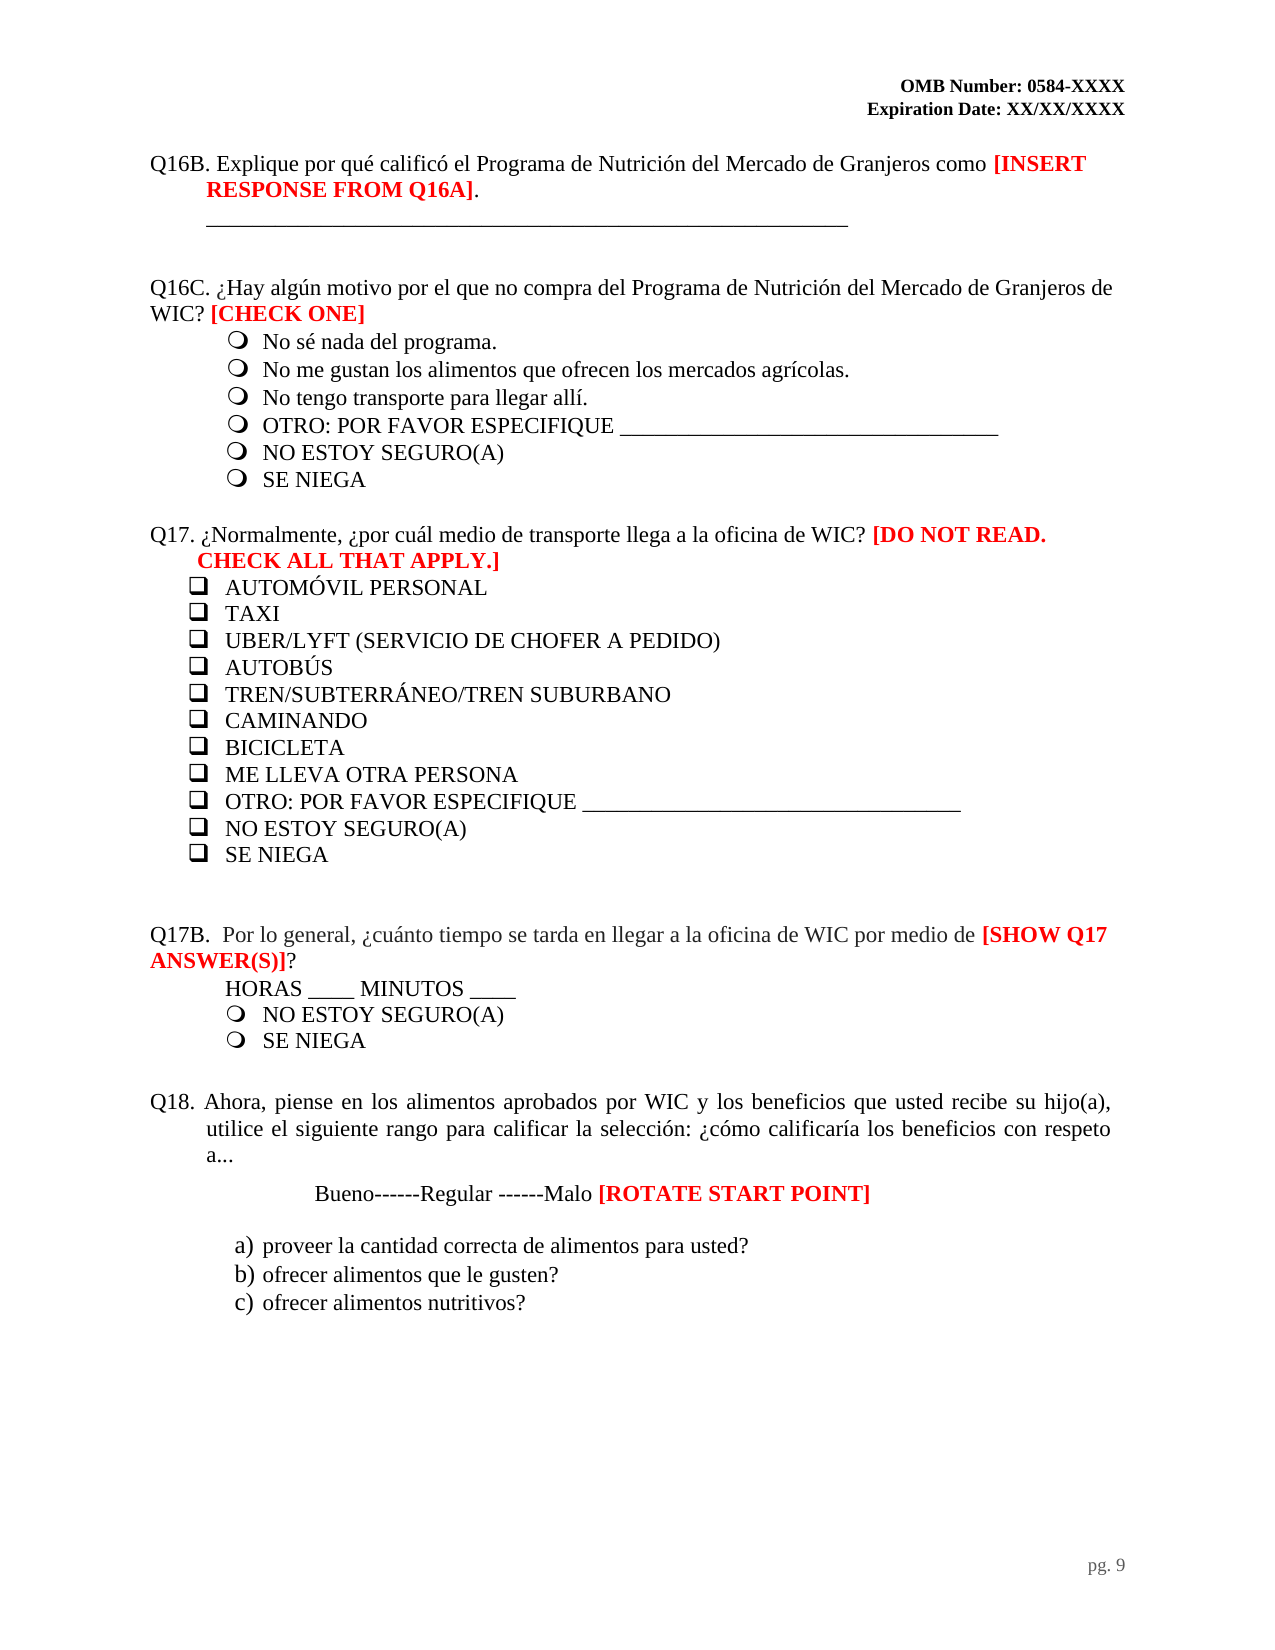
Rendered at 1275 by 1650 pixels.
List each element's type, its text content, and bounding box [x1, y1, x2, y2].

list OTRO: POR FAVOR ESPECIFIQUE _________________________________ [187, 788, 1125, 814]
text HORAS ____ MINUTOS ____ [150, 974, 1125, 1001]
text Q16B. Explique por qué calificó el Programa de Nutrición del Mercado de Granjeros como [insert response from Q16A]. ________________________________________________________ [150, 150, 1125, 229]
list No sé nada del programa. [226, 327, 1125, 355]
text Q18. Ahora, piense en los alimentos aprobados por WIC y los beneficios que usted recibe su hijo(a), utilice el siguiente rango para calificar la selección: ¿cómo calificaría los beneficios con respeto a... [150, 1088, 1113, 1167]
list NO ESTOY SEGURO(A) [225, 439, 1125, 466]
list No me gustan los alimentos que ofrecen los mercados agrícolas. [226, 355, 1125, 383]
text Q16C. ¿Hay algún motivo por el que no compra del Programa de Nutrición del Mercado de Granjeros de WIC? [check one] [150, 274, 1125, 327]
list SE NIEGA [225, 466, 1125, 492]
list proveer la cantidad correcta de alimentos para usted? [234, 1230, 1125, 1259]
list BICICLETA [187, 734, 1125, 761]
list SE NIEGA [187, 841, 1125, 868]
list ME LLEVA OTRA PERSONA [187, 761, 1125, 788]
list ofrecer alimentos nutritivos? [234, 1287, 1125, 1316]
list CAMINANDO [187, 707, 1125, 734]
list No tengo transporte para llegar allí. [226, 383, 1125, 411]
list ofrecer alimentos que le gusten? [234, 1259, 1125, 1287]
text Bueno------Regular ------Malo [ROTATE START POINT] [200, 1180, 1121, 1206]
list TAXI [187, 600, 1125, 627]
text Q17. ¿Normalmente, ¿por cuál medio de transporte llega a la oficina de WIC? [do not read. check all that appLy.] [150, 521, 1125, 574]
list SE NIEGA [225, 1027, 1125, 1054]
list OTRO: POR FAVOR ESPECIFIQUE _________________________________ [226, 411, 1125, 439]
list AUTOMÓVIL PERSONAL [187, 574, 1125, 600]
list AUTOBÚS [187, 654, 1125, 681]
list NO ESTOY SEGURO(A) [225, 1001, 1125, 1027]
text Q17B. Por lo general, ¿cuánto tiempo se tarda en llegar a la oficina de WIC por medio de [SHOW Q17 ANSWER(S)]? [150, 921, 1125, 973]
list UBER/LYFT (SERVICIO DE CHOFER A PEDIDO) [187, 627, 1125, 654]
list NO ESTOY SEGURO(A) [187, 814, 1125, 841]
list TREN/SUBTERRÁNEO/TREN SUBURBANO [187, 681, 1125, 707]
